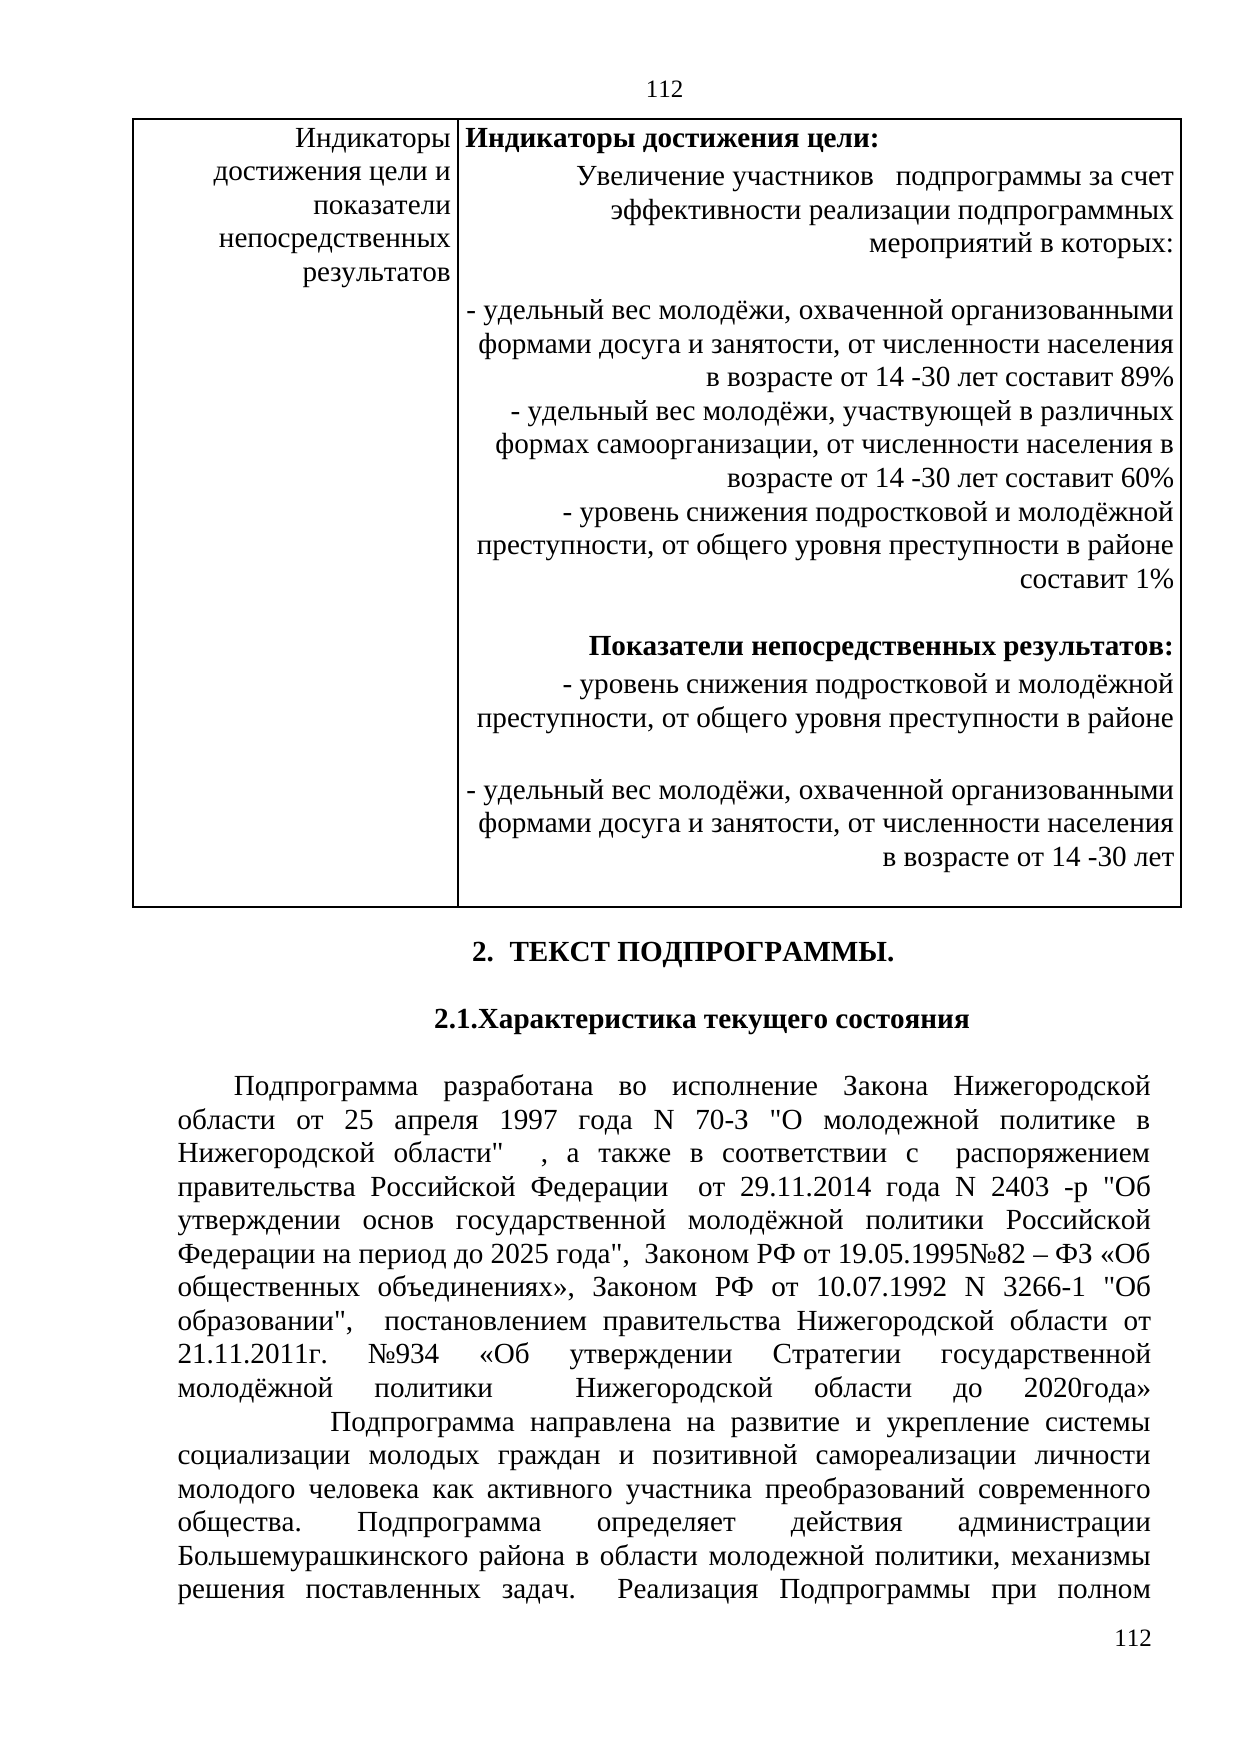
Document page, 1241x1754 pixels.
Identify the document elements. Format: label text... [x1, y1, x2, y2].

text 2.1.Характеристика текущего состояния [252, 1001, 1152, 1035]
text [177, 1068, 1152, 1605]
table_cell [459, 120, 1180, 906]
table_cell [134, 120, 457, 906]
list ТЕКСТ ПОДПРОГРАММЫ. [215, 934, 1152, 968]
